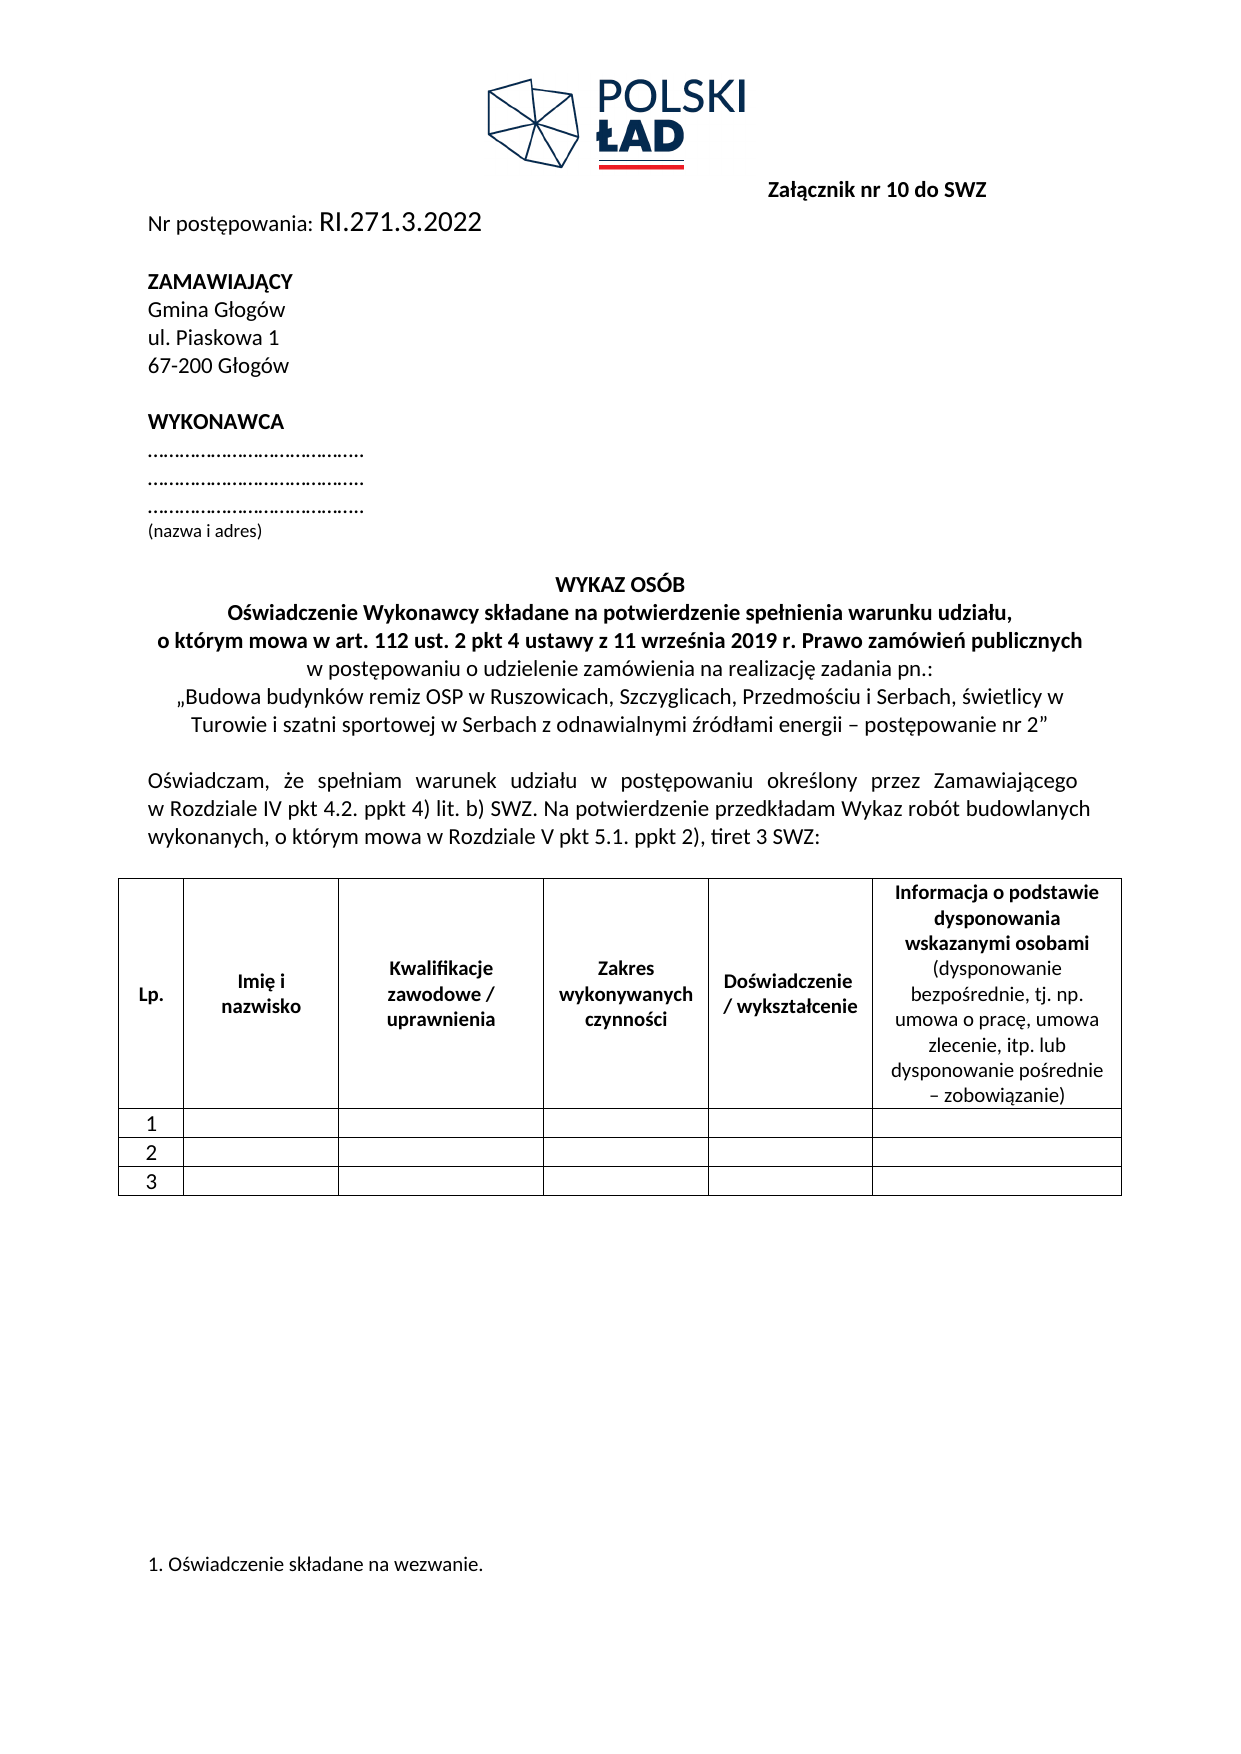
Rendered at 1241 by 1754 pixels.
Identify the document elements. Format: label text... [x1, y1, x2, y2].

text o którym mowa w art. 112 ust. 2 pkt 4 ustawy z 11 września 2019 r. Prawo zamówień publicznych w postępowaniu o udzielenie zamówienia na realizację zadania pn.: [148, 626, 1093, 682]
table_cell [339, 1109, 543, 1137]
table_cell [544, 1109, 708, 1137]
table_header Imię i nazwisko [184, 879, 338, 1108]
text WYKONAWCA [148, 407, 1093, 435]
text Oświadczam, że spełniam warunek udziału w postępowaniu określony przez Zamawiającego w Rozdziale IV pkt 4.2. ppkt 4) lit. b) SWZ. Na potwierdzenie przedkładam Wykaz robót budowlanych wykonanych, o którym mowa w Rozdziale V pkt 5.1. ppkt 2), tiret 3 SWZ: [148, 766, 1093, 850]
table_cell [339, 1138, 543, 1166]
text ………………………………….. [148, 491, 1093, 519]
table_cell 3 [119, 1167, 183, 1195]
text ………………………………….. [148, 463, 1093, 491]
table_header Lp. [119, 879, 183, 1108]
table_cell [544, 1167, 708, 1195]
table_cell [184, 1138, 338, 1166]
table_header Zakres wykonywanych czynności [544, 879, 708, 1108]
picture [484, 73, 756, 176]
table_cell [873, 1138, 1121, 1166]
text Nr postępowania: RI.271.3.2022 [148, 203, 1093, 239]
text ul. Piaskowa 1 [148, 323, 1093, 351]
text ………………………………….. [148, 435, 1093, 463]
table_header Informacja o podstawie dysponowania wskazanymi osobami (dysponowanie bezpośrednie, tj. np. umowa o pracę, umowa zlecenie, itp. lub dysponowanie pośrednie – zobowiązanie) [873, 879, 1121, 1108]
table_cell [184, 1167, 338, 1195]
text ZAMAWIAJĄCY [148, 267, 1093, 295]
table_cell 1 [119, 1109, 183, 1137]
text „Budowa budynków remiz OSP w Ruszowicach, Szczyglicach, Przedmościu i Serbach, świetlicy w Turowie i szatni sportowej w Serbach z odnawialnymi źródłami energii – postępowanie nr 2” [148, 682, 1093, 738]
table_cell [184, 1109, 338, 1137]
table_header Doświadczenie / wykształcenie [709, 879, 872, 1108]
text WYKAZ OSÓB [148, 570, 1093, 598]
text Załącznik nr 10 do SWZ [148, 175, 1093, 203]
table_cell [709, 1109, 872, 1137]
text Gmina Głogów [148, 295, 1093, 323]
table_cell [709, 1167, 872, 1195]
table_header Kwalifikacje zawodowe / uprawnienia [339, 879, 543, 1108]
text Oświadczenie Wykonawcy składane na potwierdzenie spełnienia warunku udziału, [148, 598, 1093, 626]
text 1. Oświadczenie składane na wezwanie. [148, 1552, 1093, 1577]
table_cell [709, 1138, 872, 1166]
table_cell [873, 1109, 1121, 1137]
text 67-200 Głogów [148, 351, 1093, 379]
table_cell 2 [119, 1138, 183, 1166]
text (nazwa i adres) [148, 519, 1093, 542]
table_cell [544, 1138, 708, 1166]
table_cell [339, 1167, 543, 1195]
table_cell [873, 1167, 1121, 1195]
